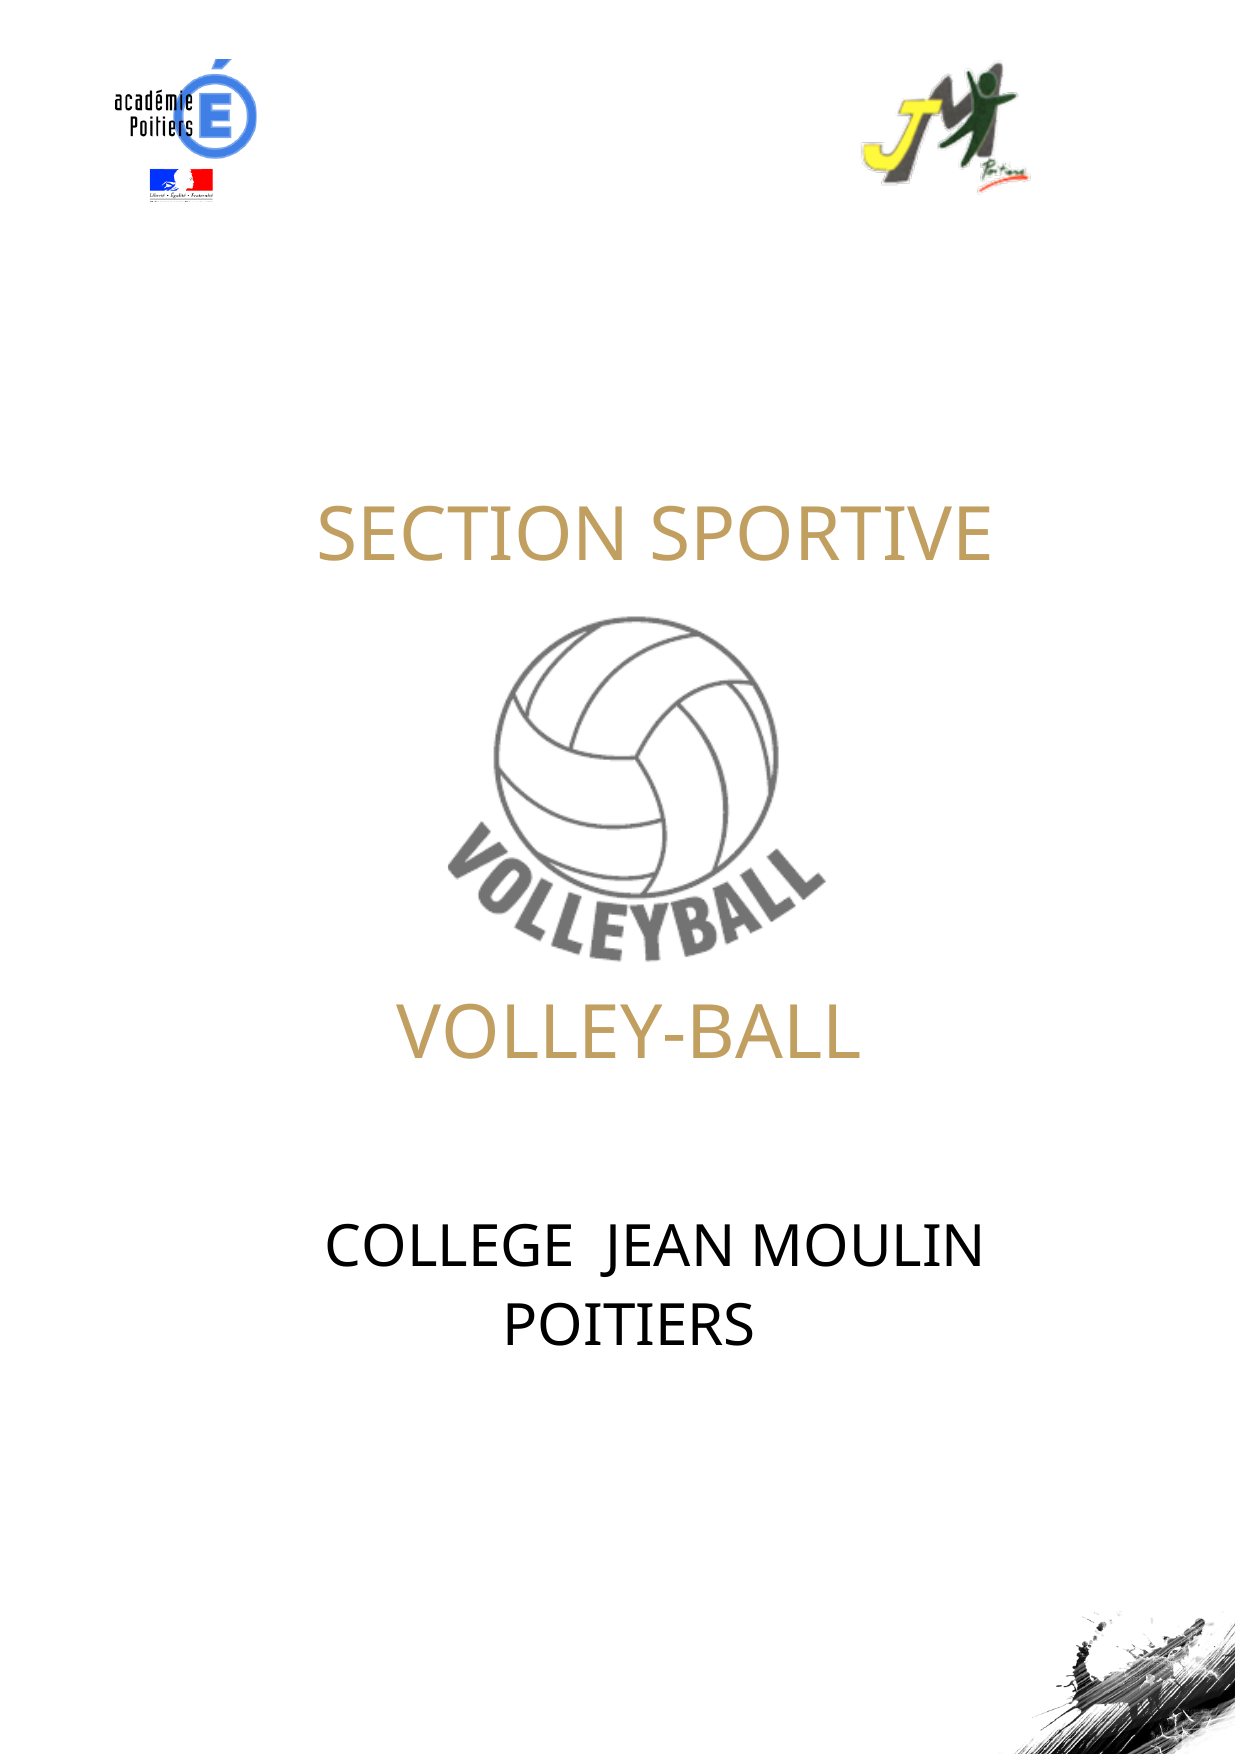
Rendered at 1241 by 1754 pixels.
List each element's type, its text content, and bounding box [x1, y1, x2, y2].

picture [981, 1611, 1235, 1754]
picture [115, 59, 257, 202]
text SECTION SPORTIVE VOLLEY-BALL [148, 480, 1110, 1081]
picture [841, 47, 1056, 212]
text COLLEGE JEAN MOULIN POITIERS [148, 1203, 1110, 1362]
picture [447, 600, 826, 979]
